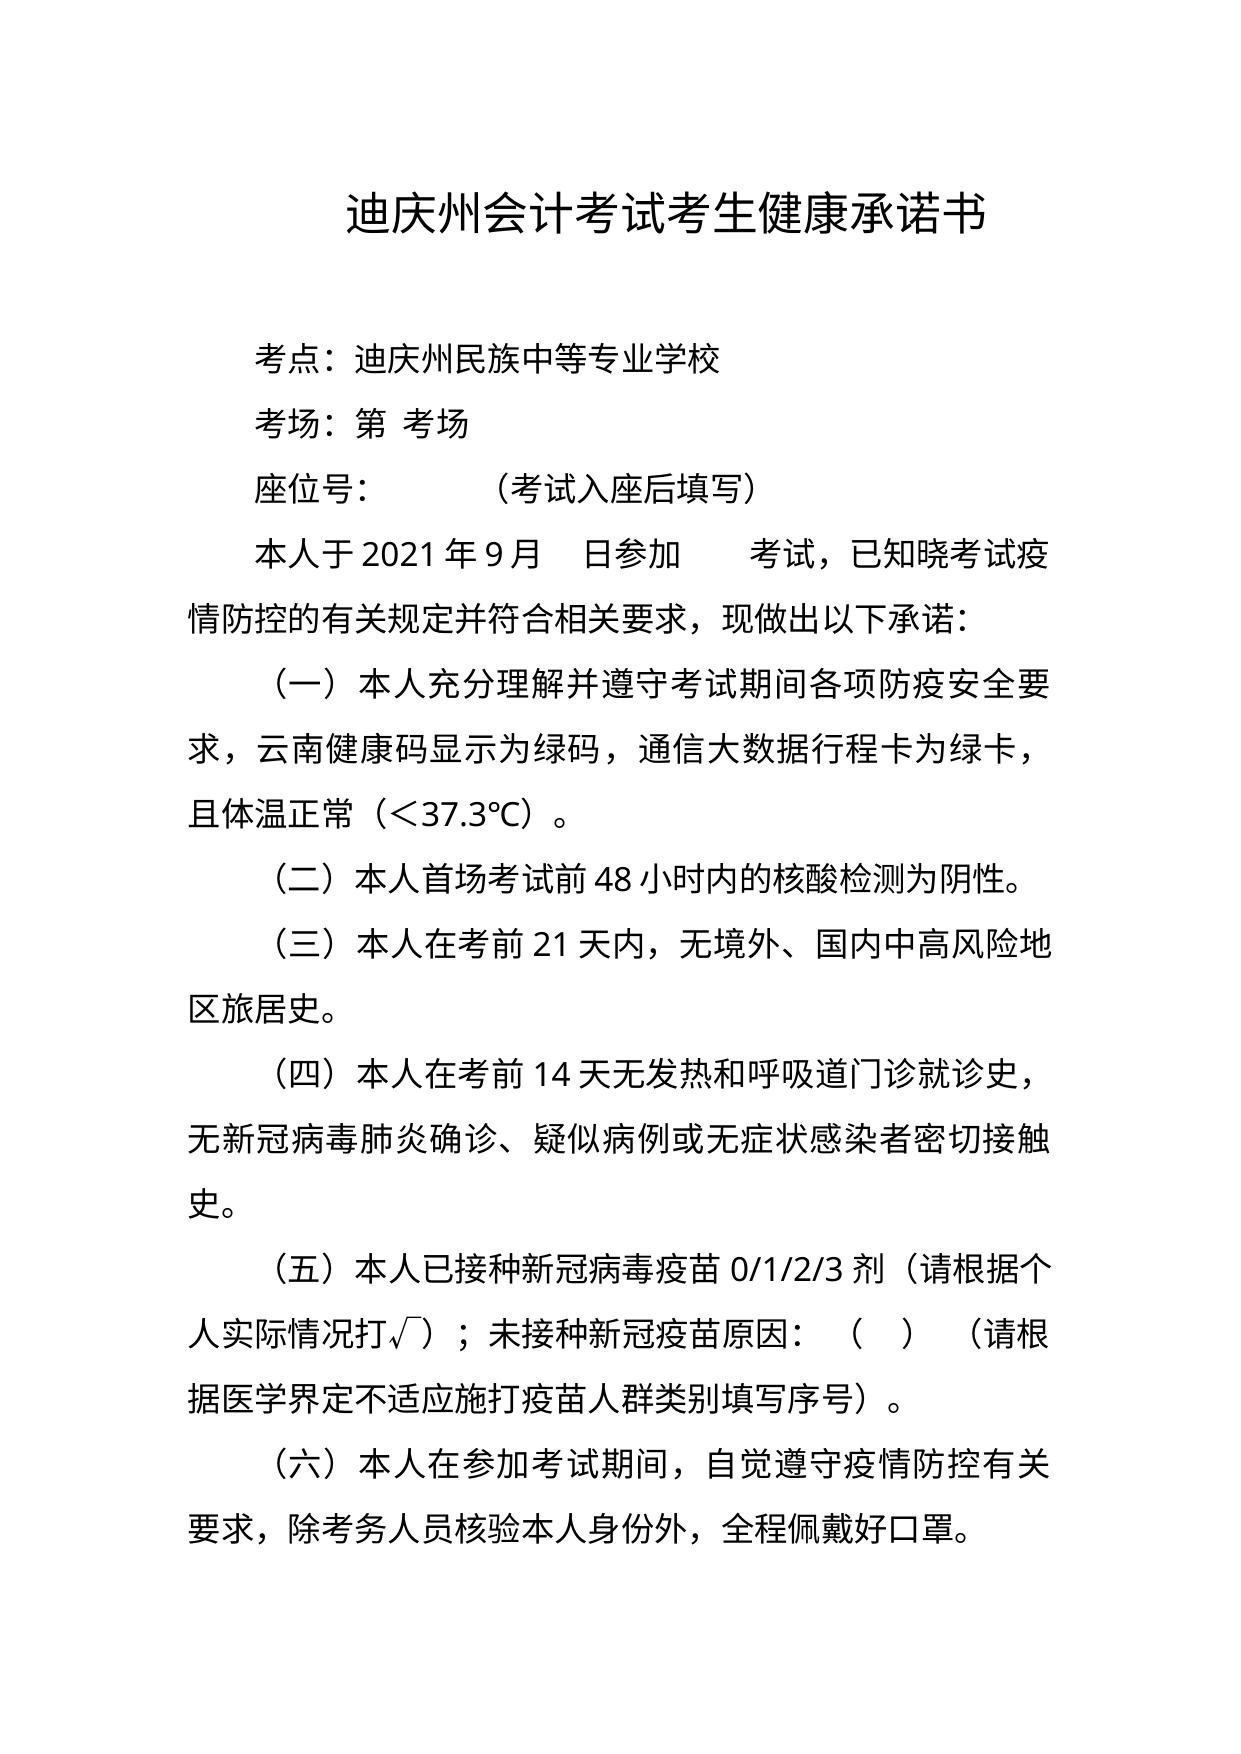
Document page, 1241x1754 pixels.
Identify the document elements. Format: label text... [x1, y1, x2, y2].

text （二）本人首场考试前48小时内的核酸检测为阴性。 [187, 844, 1053, 909]
text 考点：迪庆州民族中等专业学校 [187, 324, 1053, 389]
text （五）本人已接种新冠病毒疫苗 0/1/2/3 剂（请根据个人实际情况打√）；未接种新冠疫苗原因： （ ） （请根据医学界定不适应施打疫苗人群类别填写序号）。 [187, 1234, 1053, 1429]
text 考场：第 考场 [187, 389, 1053, 454]
text 座位号： （考试入座后填写） [187, 454, 1053, 519]
text 本人于2021年9月 日参加 考试，已知晓考试疫情防控的有关规定并符合相关要求，现做出以下承诺： [187, 519, 1053, 649]
text （三）本人在考前21天内，无境外、国内中高风险地区旅居史。 [187, 909, 1053, 1039]
text （六）本人在参加考试期间，自觉遵守疫情防控有关要求，除考务人员核验本人身份外，全程佩戴好口罩。 [187, 1429, 1053, 1559]
text （四）本人在考前14天无发热和呼吸道门诊就诊史，无新冠病毒肺炎确诊、疑似病例或无症状感染者密切接触史。 [187, 1039, 1053, 1234]
text （一）本人充分理解并遵守考试期间各项防疫安全要求，云南健康码显示为绿码，通信大数据行程卡为绿卡，且体温正常（＜37.3℃）。 [187, 649, 1053, 844]
text 迪庆州会计考试考生健康承诺书 [187, 162, 1053, 259]
